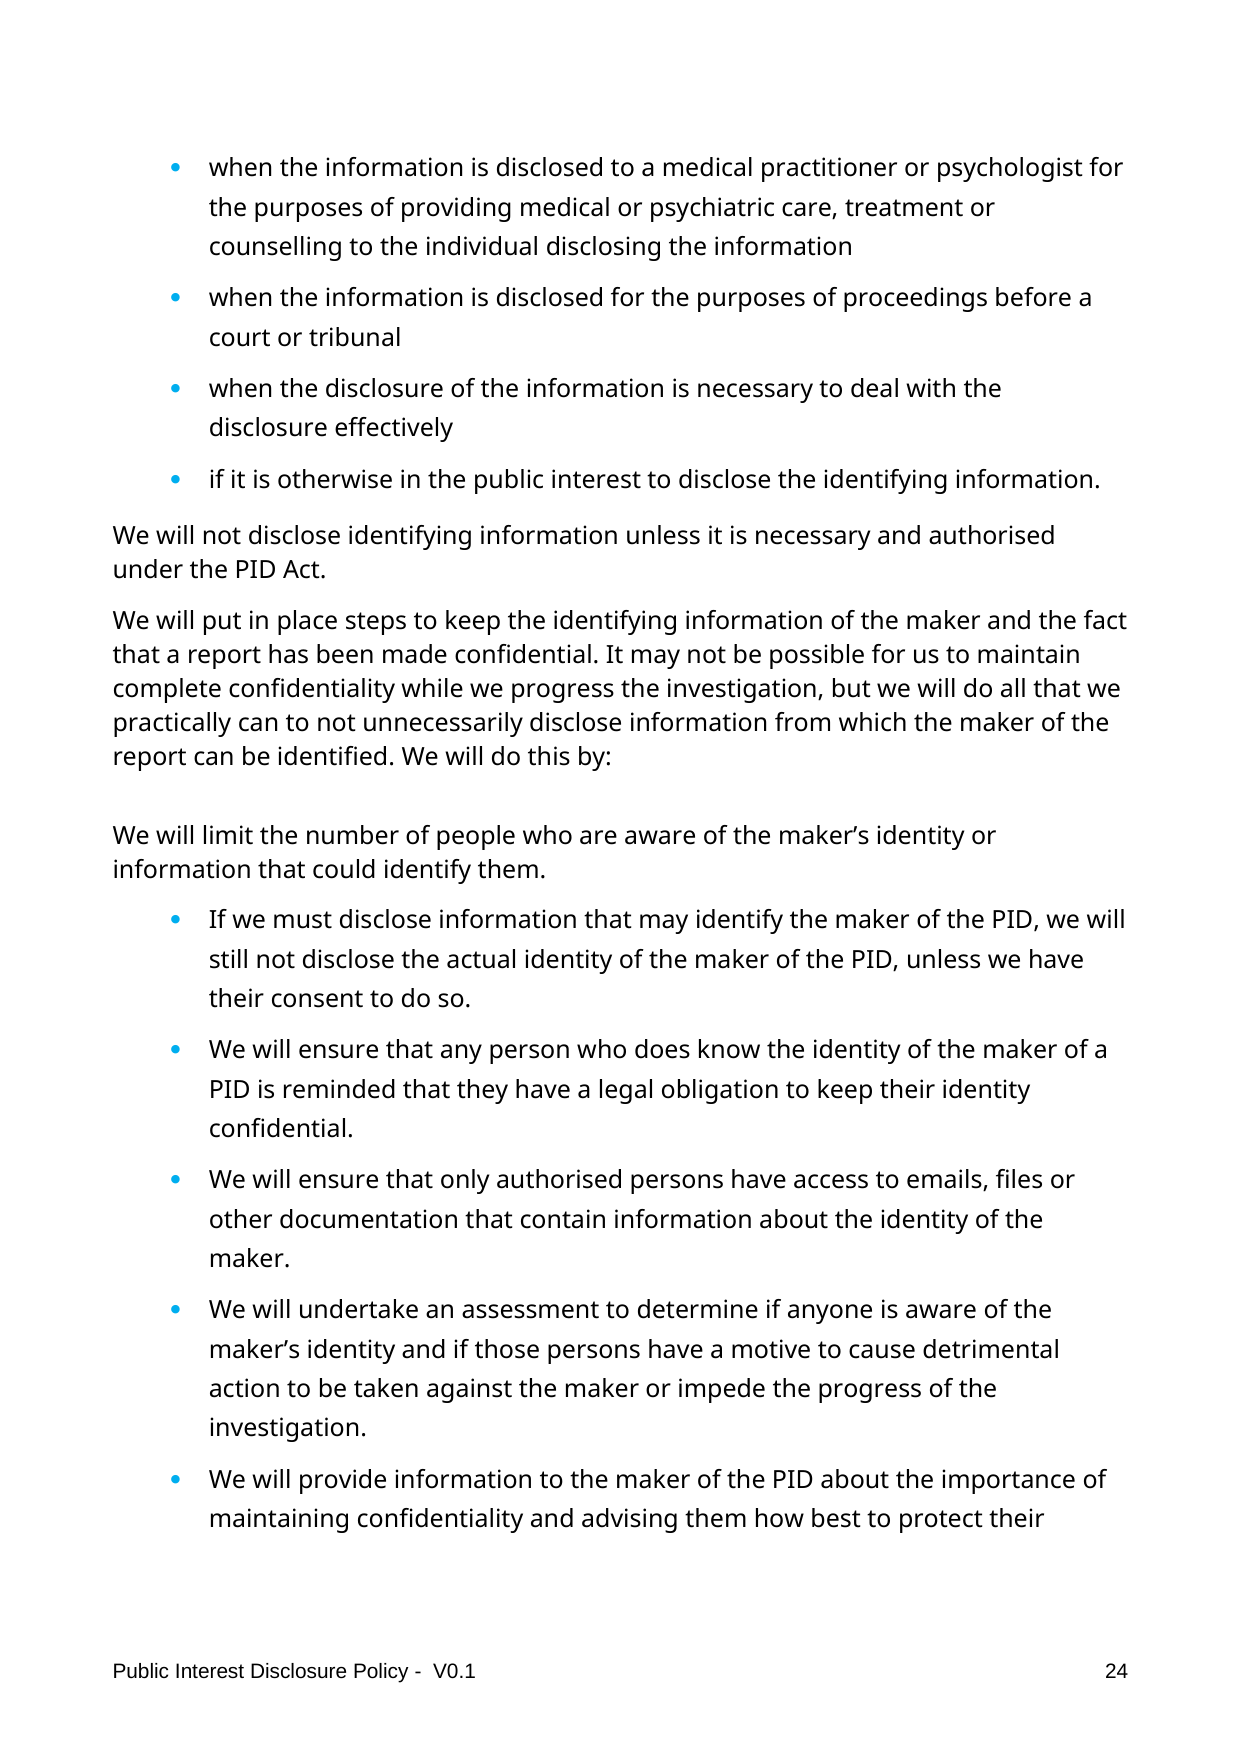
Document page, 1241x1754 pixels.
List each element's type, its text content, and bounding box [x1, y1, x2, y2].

list when the disclosure of the information is necessary to deal with the disclosure effectively [171, 371, 1128, 444]
list We will ensure that any person who does know the identity of the maker of a PID is reminded that they have a legal obligation to keep their identity confidential. [171, 1032, 1128, 1144]
text We will limit the number of people who are aware of the maker’s identity or information that could identify them. [112, 817, 1128, 885]
list if it is otherwise in the public interest to disclose the identifying information. [171, 462, 1128, 496]
list when the information is disclosed to a medical practitioner or psychologist for the purposes of providing medical or psychiatric care, treatment or counselling to the individual disclosing the information [171, 150, 1128, 262]
list We will undertake an assessment to determine if anyone is aware of the maker’s identity and if those persons have a motive to cause detrimental action to be taken against the maker or impede the progress of the investigation. [171, 1292, 1128, 1444]
list If we must disclose information that may identify the maker of the PID, we will still not disclose the actual identity of the maker of the PID, unless we have their consent to do so. [171, 902, 1128, 1014]
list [171, 1461, 1128, 1534]
list when the information is disclosed for the purposes of proceedings before a court or tribunal [171, 280, 1128, 353]
text We will not disclose identifying information unless it is necessary and authorised under the PID Act. [112, 517, 1128, 586]
text We will put in place steps to keep the identifying information of the maker and the fact that a report has been made confidential. It may not be possible for us to maintain complete confidentiality while we progress the investigation, but we will do all that we practically can to not unnecessarily disclose information from which the maker of the report can be identified. We will do this by: [112, 602, 1128, 801]
list We will ensure that only authorised persons have access to emails, files or other documentation that contain information about the identity of the maker. [171, 1162, 1128, 1274]
